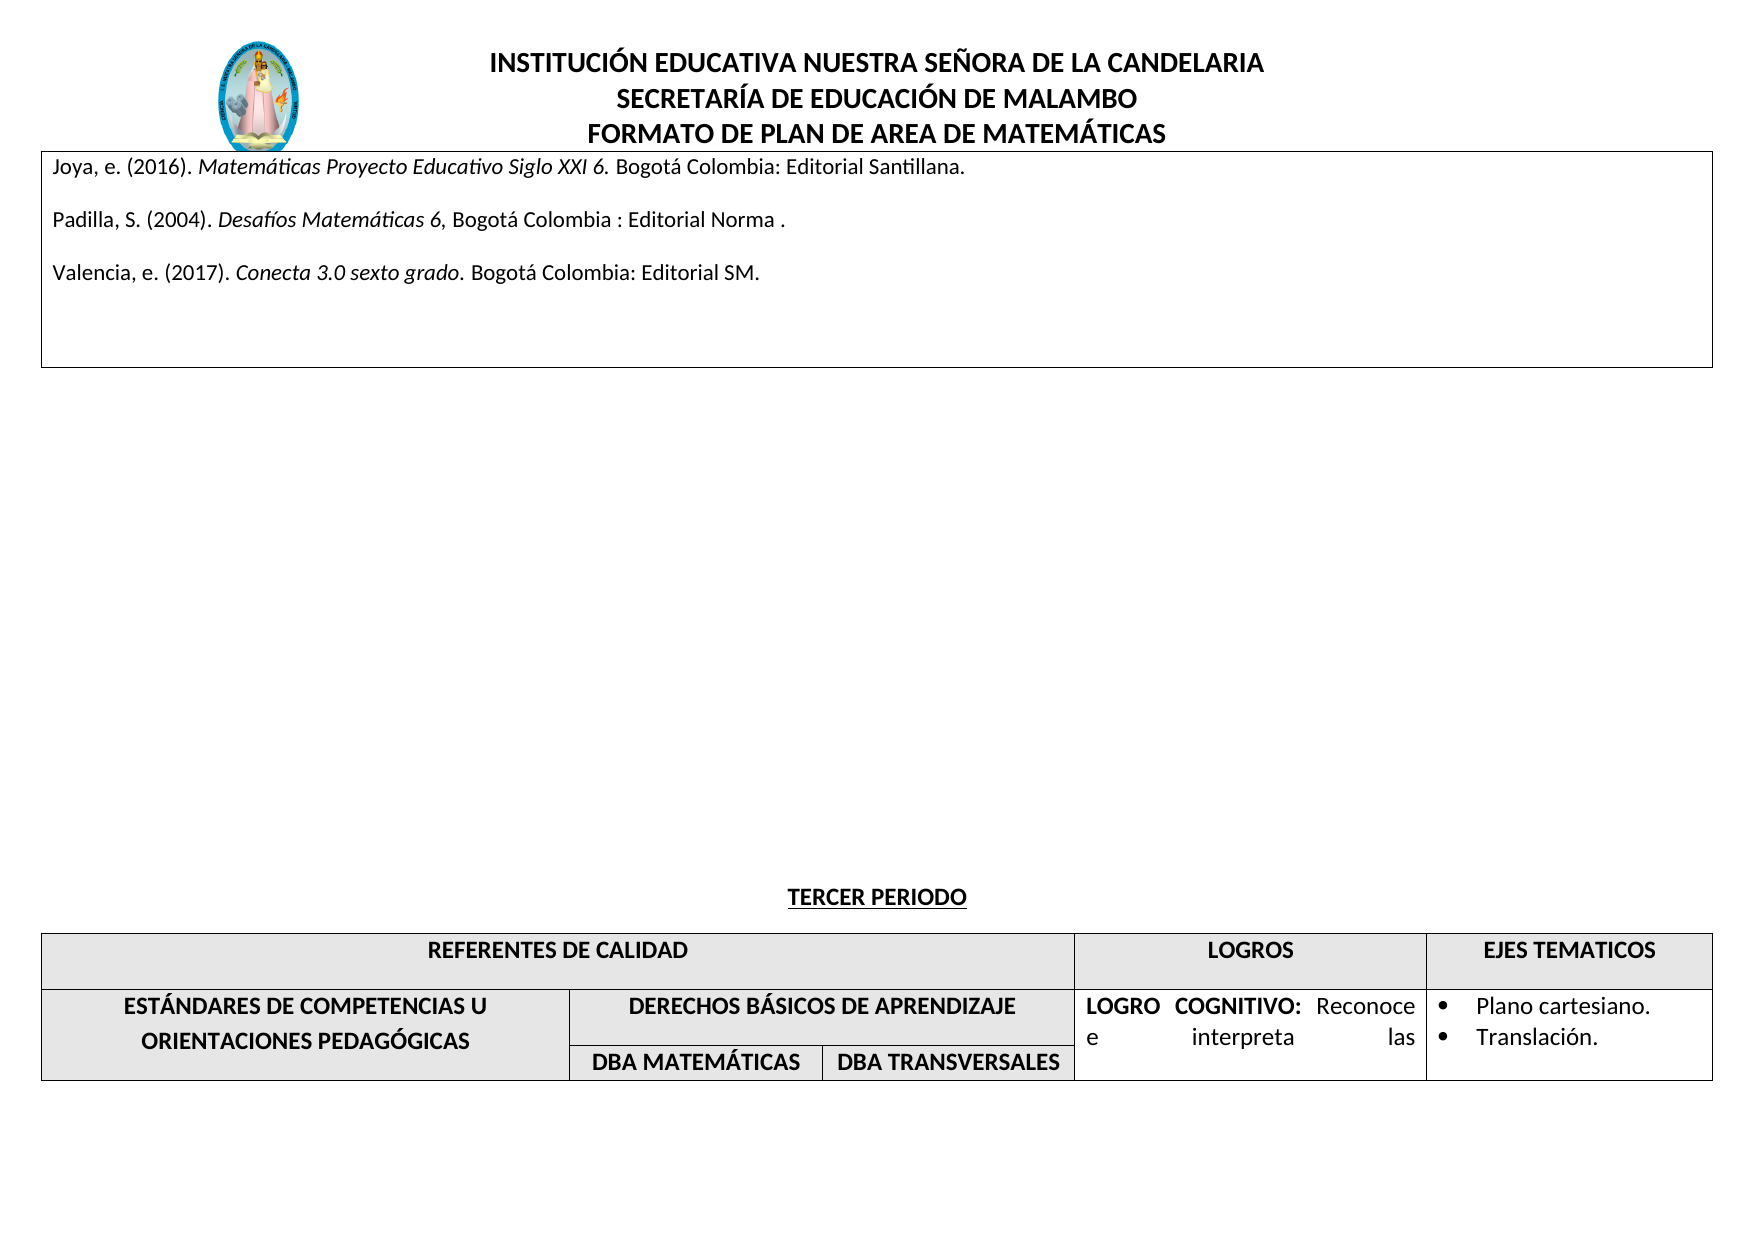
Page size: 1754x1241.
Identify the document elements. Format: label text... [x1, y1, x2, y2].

table_header EJES TEMATICOS [1427, 934, 1712, 989]
table_cell DBA MATEMÁTICAS [570, 1046, 822, 1080]
picture [212, 41, 252, 151]
table_cell Plano cartesiano. Translación. Rotación. Homotecia. [1427, 990, 1712, 1080]
table_cell ESTÁNDARES DE COMPETENCIAS U ORIENTACIONES PEDAGÓGICAS [42, 990, 569, 1080]
table_header LOGROS [1075, 934, 1426, 989]
picture [226, 49, 291, 151]
table_cell DERECHOS BÁSICOS DE APRENDIZAJE [570, 990, 1074, 1045]
picture [265, 41, 305, 151]
table_header REFERENTES DE CALIDAD [42, 934, 1074, 989]
table_cell DBA TRANSVERSALES [823, 1046, 1074, 1080]
table_cell LOGRO COGNITIVO: Reconoce e interpreta las transformaciones de figuras geométricas en el plano cartesiano y las lleva a la utilidad en la vida real. LOGRO PROCEDIMENTAL: Aplica transformaciones a las figuras planas en el plano cartesiano y resuelve problemas donde estas intervengan. LOGRO ACTITUDINAL: Muestra una actitud de respeto y colaboración acorde a los actos académicos, asistiendo a clases puntualmente, con una excelente presentación personal, al portar correctamente el uniforme y llevando su cuaderno en orden. [1075, 990, 1426, 1080]
text TERCER PERIODO [177, 881, 1577, 912]
